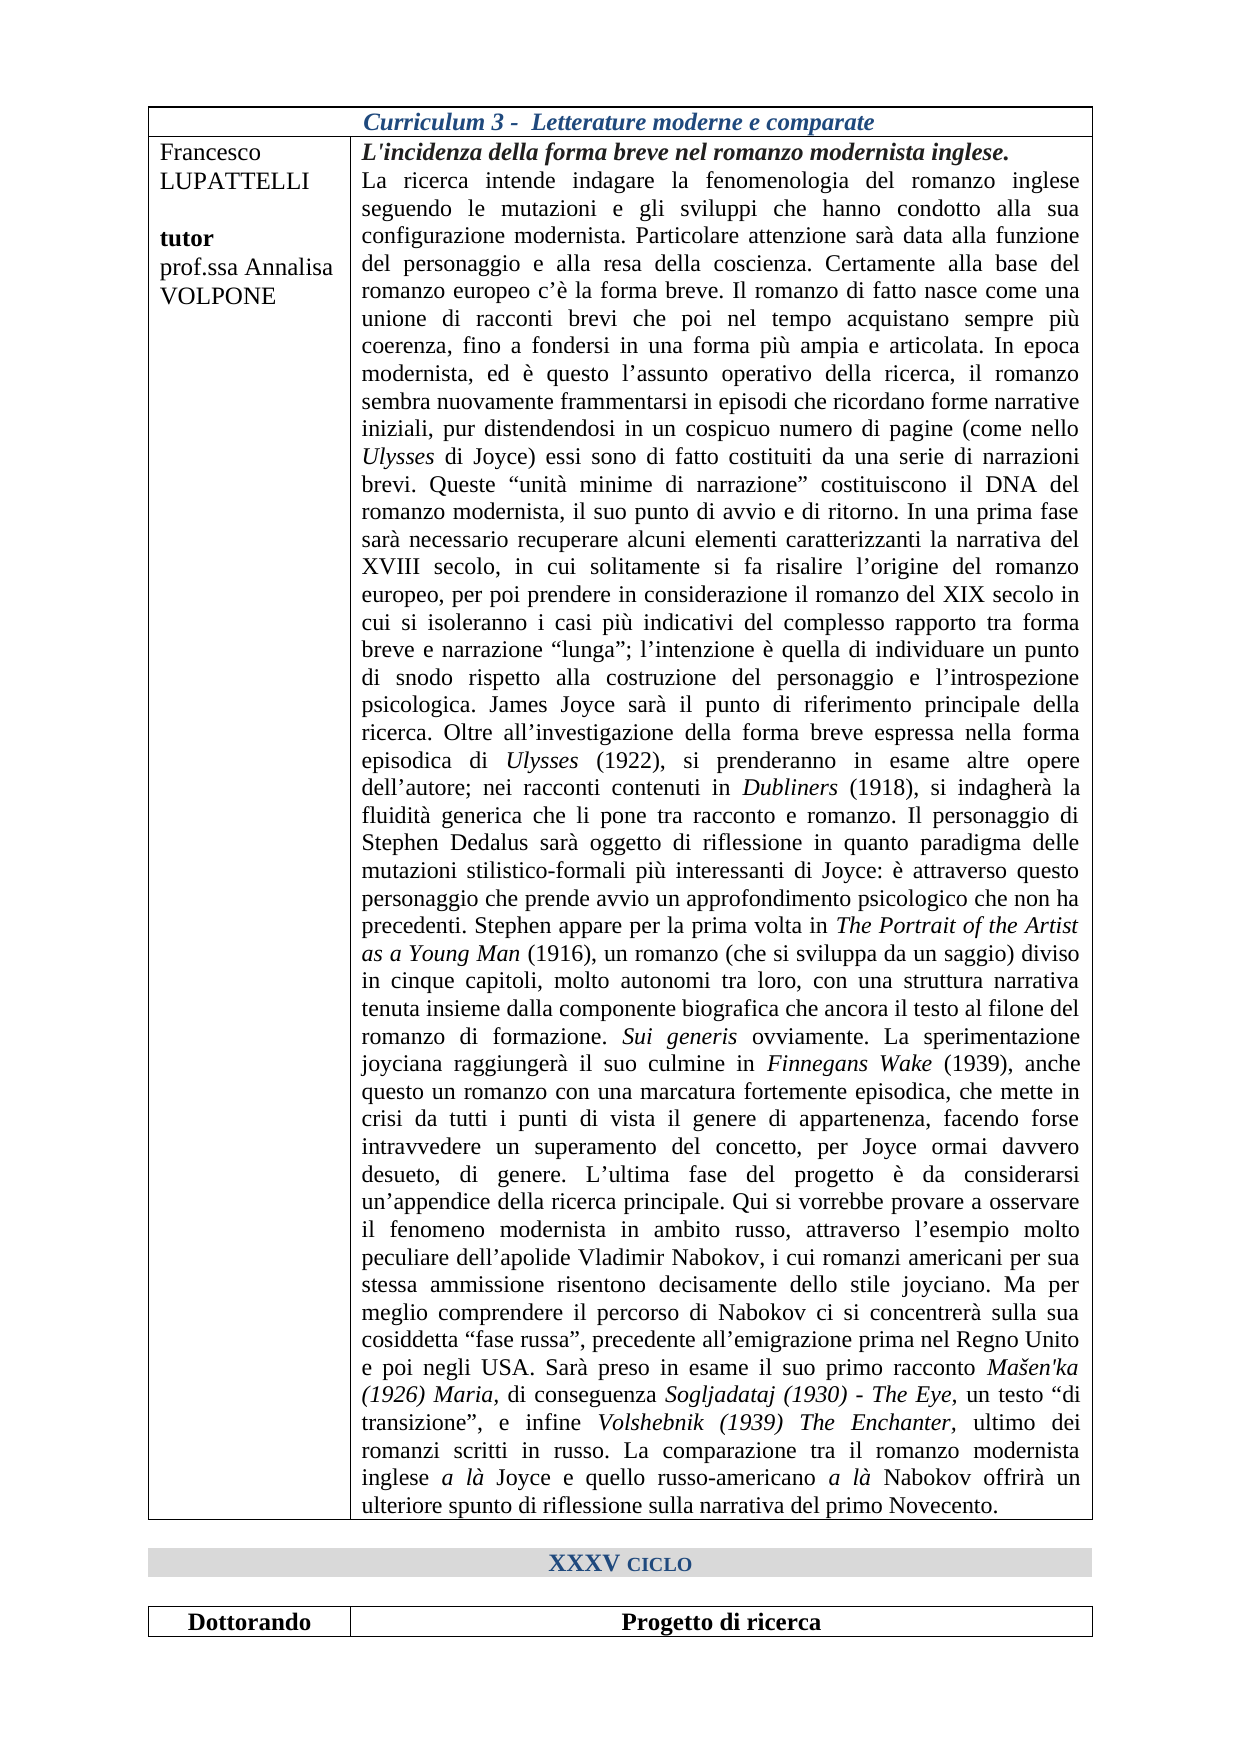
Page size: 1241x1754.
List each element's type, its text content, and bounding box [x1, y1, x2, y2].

table_cell Francesco LUPATTELLI tutor prof.ssa Annalisa VOLPONE [149, 137, 350, 1518]
text XXXV ciclo [148, 1548, 1092, 1577]
table_header Progetto di ricerca [351, 1607, 1092, 1636]
table_cell Curriculum 3 - Letterature moderne e comparate [149, 108, 1092, 136]
table_cell L'incidenza della forma breve nel romanzo modernista inglese. La ricerca intende indagare la fenomenologia del romanzo inglese seguendo le mutazioni e gli sviluppi che hanno condotto alla sua configurazione modernista. Particolare attenzione sarà data alla funzione del personaggio e alla resa della coscienza. Certamente alla base del romanzo europeo c’è la forma breve. Il romanzo di fatto nasce come una unione di racconti brevi che poi nel tempo acquistano sempre più coerenza, fino a fondersi in una forma più ampia e articolata. In epoca modernista, ed è questo l’assunto operativo della ricerca, il romanzo sembra nuovamente frammentarsi in episodi che ricordano forme narrative iniziali, pur distendendosi in un cospicuo numero di pagine (come nello Ulysses di Joyce) essi sono di fatto costituiti da una serie di narrazioni brevi. Queste “unità minime di narrazione” costituiscono il DNA del romanzo modernista, il suo punto di avvio e di ritorno. In una prima fase sarà necessario recuperare alcuni elementi caratterizzanti la narrativa del XVIII secolo, in cui solitamente si fa risalire l’origine del romanzo europeo, per poi prendere in considerazione il romanzo del XIX secolo in cui si isoleranno i casi più indicativi del complesso rapporto tra forma breve e narrazione “lunga”; l’intenzione è quella di individuare un punto di snodo rispetto alla costruzione del personaggio e l’introspezione psicologica. James Joyce sarà il punto di riferimento principale della ricerca. Oltre all’investigazione della forma breve espressa nella forma episodica di Ulysses (1922), si prenderanno in esame altre opere dell’autore; nei racconti contenuti in Dubliners (1918), si indagherà la fluidità generica che li pone tra racconto e romanzo. Il personaggio di Stephen Dedalus sarà oggetto di riflessione in quanto paradigma delle mutazioni stilistico-formali più interessanti di Joyce: è attraverso questo personaggio che prende avvio un approfondimento psicologico che non ha precedenti. Stephen appare per la prima volta in The Portrait of the Artist as a Young Man (1916), un romanzo (che si sviluppa da un saggio) diviso in cinque capitoli, molto autonomi tra loro, con una struttura narrativa tenuta insieme dalla componente biografica che ancora il testo al filone del romanzo di formazione. Sui generis ovviamente. La sperimentazione joyciana raggiungerà il suo culmine in Finnegans Wake (1939), anche questo un romanzo con una marcatura fortemente episodica, che mette in crisi da tutti i punti di vista il genere di appartenenza, facendo forse intravvedere un superamento del concetto, per Joyce ormai davvero desueto, di genere. L’ultima fase del progetto è da considerarsi un’appendice della ricerca principale. Qui si vorrebbe provare a osservare il fenomeno modernista in ambito russo, attraverso l’esempio molto peculiare dell’apolide Vladimir Nabokov, i cui romanzi americani per sua stessa ammissione risentono decisamente dello stile joyciano. Ma per meglio comprendere il percorso di Nabokov ci si concentrerà sulla sua cosiddetta “fase russa”, precedente all’emigrazione prima nel Regno Unito e poi negli USA. Sarà preso in esame il suo primo racconto Mašen'ka (1926) Maria, di conseguenza Sogljadataj (1930) - The Eye, un testo “di transizione”, e infine Volshebnik (1939) The Enchanter, ultimo dei romanzi scritti in russo. La comparazione tra il romanzo modernista inglese a là Joyce e quello russo-americano a là Nabokov offrirà un ulteriore spunto di riflessione sulla narrativa del primo Novecento. [351, 137, 1092, 1518]
table_header Dottorando [149, 1607, 350, 1636]
